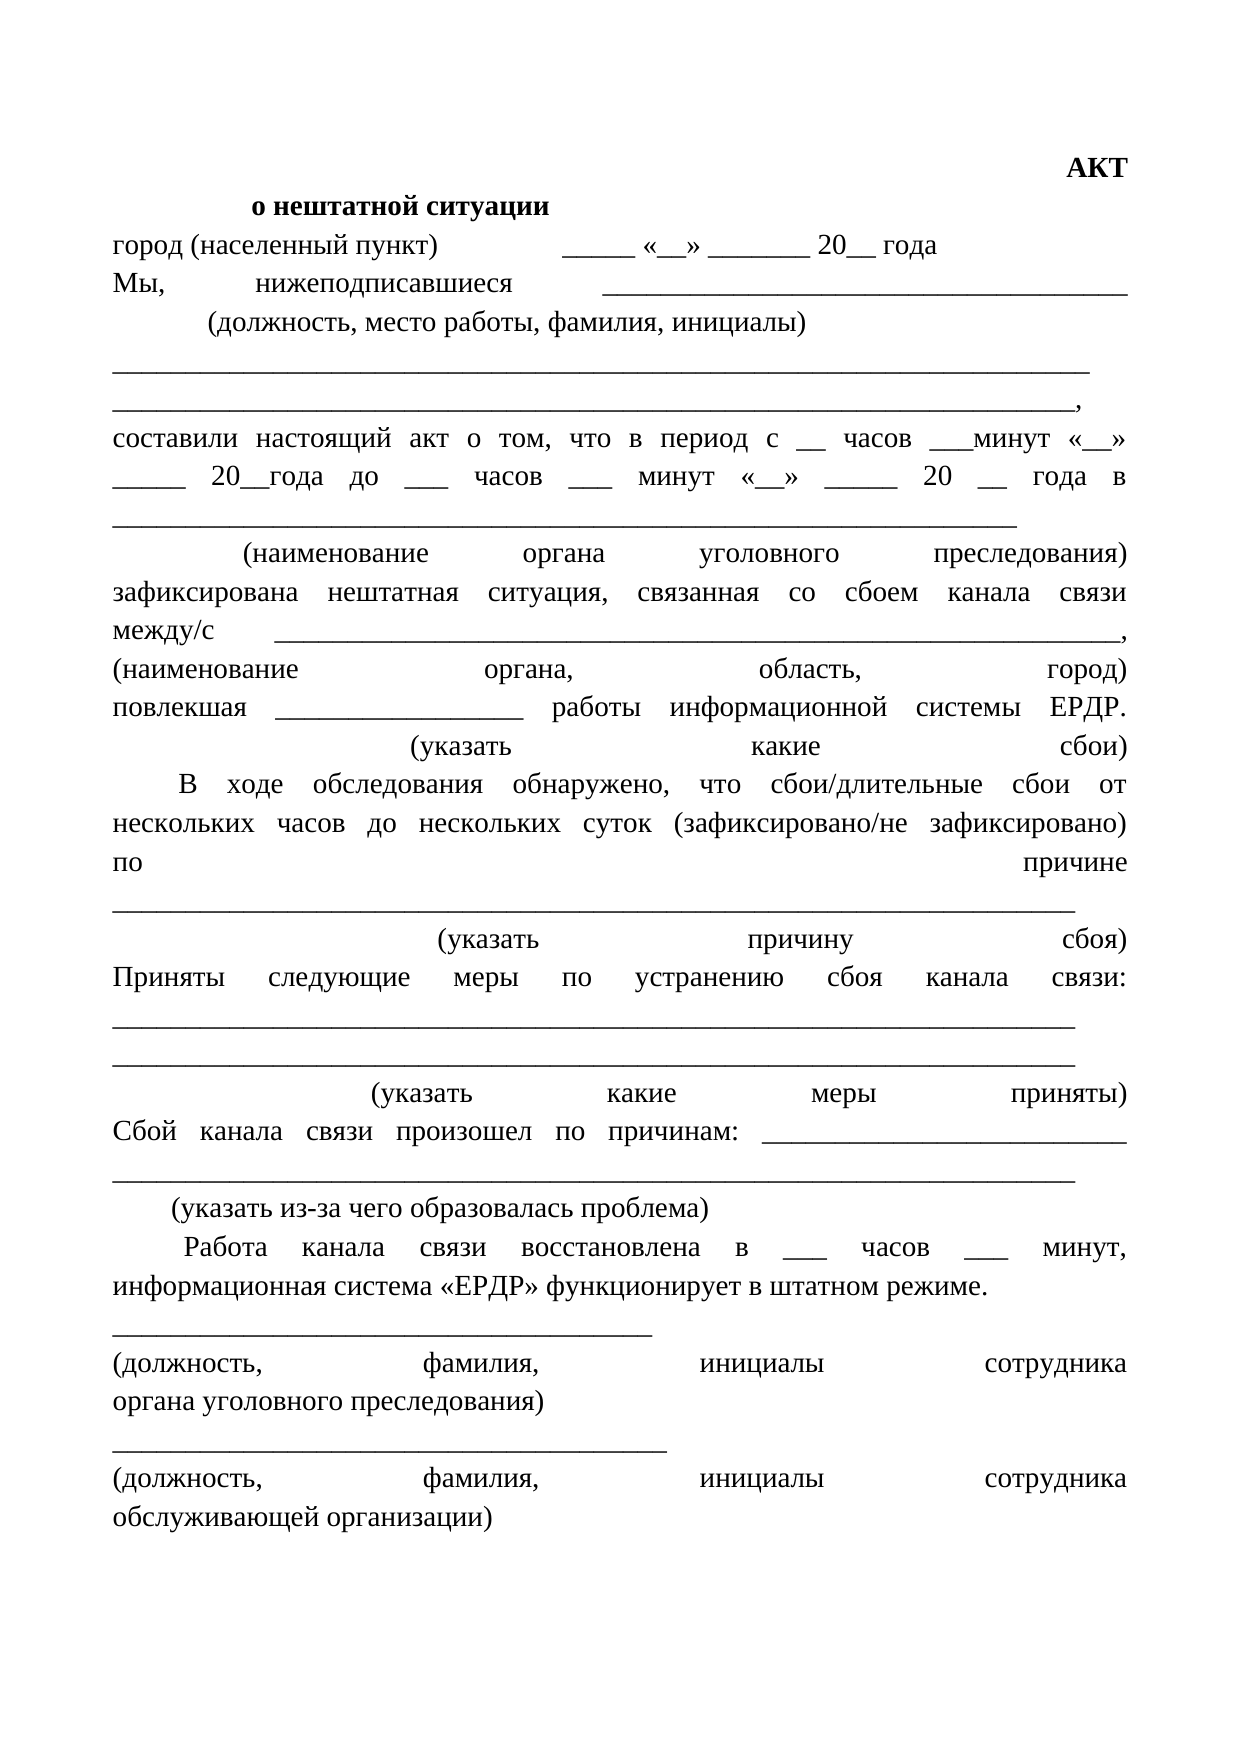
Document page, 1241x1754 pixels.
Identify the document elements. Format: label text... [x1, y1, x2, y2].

text ___________________________________________________________________ __________________________________________________________________, [112, 343, 1128, 415]
text город (населенный пункт) _____ «__» _______ 20__ года [112, 227, 1128, 261]
text Работа канала связи восстановлена в ___ часов ___ минут, информационная система «ЕРДР» функционирует в штатном режиме. [112, 1229, 1128, 1301]
text составили настоящий акт о том, что в период с __ часов ___минут «__» _____ 20__года до ___ часов ___ минут «__» _____ 20 __ года в ______________________________________________________________ (наименование органа уголовного преследования) зафиксирована нештатная ситуация, связанная со сбоем канала связи между/с __________________________________________________________, (наименование органа, область, город) повлекшая _________________ работы информационной системы ЕРДР. (указать какие сбои) В ходе обследования обнаружено, что сбои/длительные сбои от нескольких часов до нескольких суток (зафиксировано/не зафиксировано) по причине __________________________________________________________________ (указать причину сбоя) Приняты следующие меры по устранению сбоя канала связи: __________________________________________________________________ __________________________________________________________________ (указать какие меры приняты) Сбой канала связи произошел по причинам: _________________________ __________________________________________________________________ (указать из-за чего образовалась проблема) [112, 420, 1128, 1224]
text _____________________________________ (должность, фамилия, инициалы сотрудника органа уголовного преследования) [112, 1306, 1128, 1417]
text АКТ о нештатной ситуации [112, 150, 1128, 222]
text Мы, нижеподписавшиеся ____________________________________ (должность, место работы, фамилия, инициалы) [112, 266, 1128, 338]
text ______________________________________ (должность, фамилия, инициалы сотрудника обслуживающей организации) [112, 1422, 1128, 1532]
